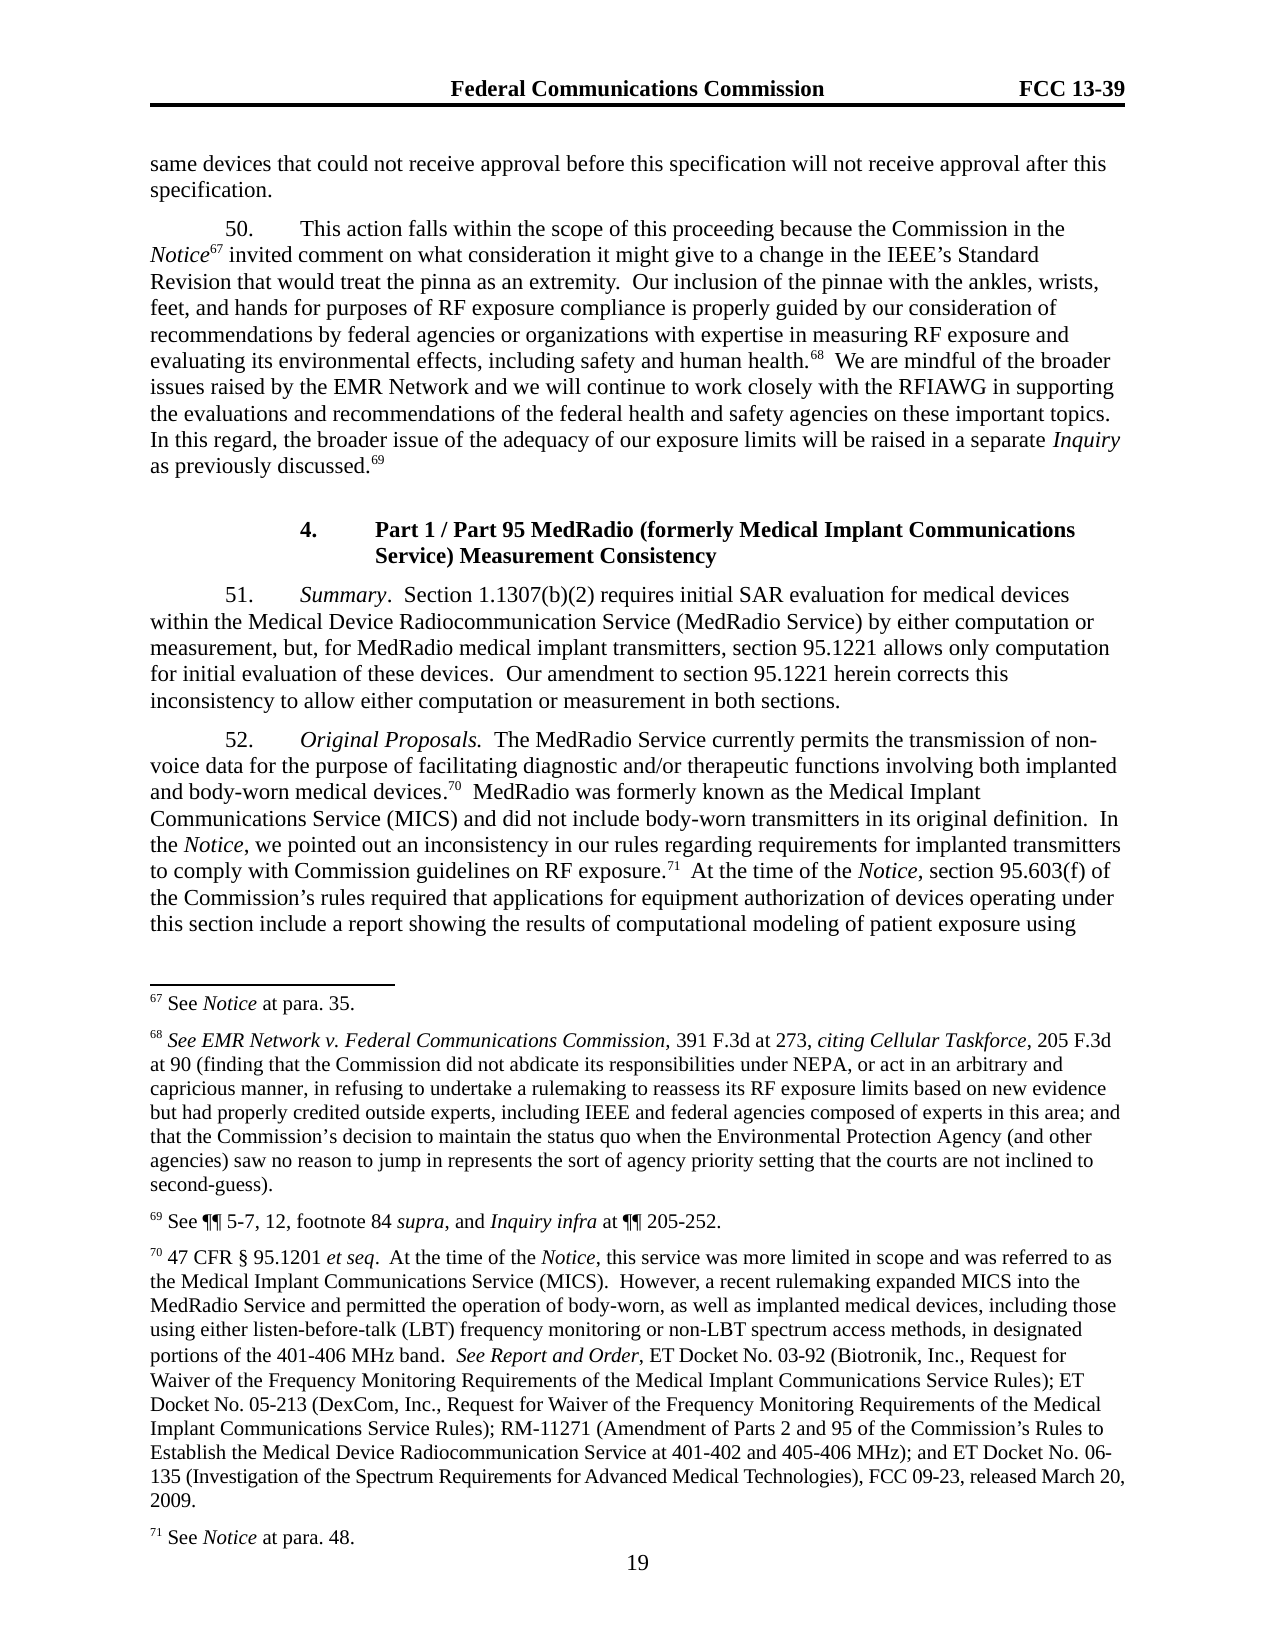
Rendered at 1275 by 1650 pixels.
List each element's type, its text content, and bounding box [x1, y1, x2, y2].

text Original Proposals. The MedRadio Service currently permits the transmission of non-voice data for the purpose of facilitating diagnostic and/or therapeutic functions involving both implanted and body-worn medical devices. MedRadio was formerly known as the Medical Implant Communications Service (MICS) and did not include body-worn transmitters in its original definition. In the Notice, we pointed out an inconsistency in our rules regarding requirements for implanted transmitters to comply with Commission guidelines on RF exposure. At the time of the Notice, section 95.603(f) of the Commission’s rules required that applications for equipment authorization of devices operating under this section include a report showing the results of computational modeling of patient exposure using finite difference time domain (FDTD) techniques. This rule further stated that the Commission may also request the submission of measurement data for specific absorption rate (SAR). On the other hand, with the introduction of body-worn transmitters in the MedRadio service, section 1.1307(b)(2) of the rules continues to specify that compliance of the new MedRadio Service transmitters with the SAR limits in section 2.1093 may be demonstrated by either FDTD analysis or submission of SAR measurement data, with the Commission retaining the option of also requesting measurement data to support an FDTD analysis, if appropriate. We proposed that the latter, flexible rule is more appropriate, providing an applicant the option of demonstrating compliance either by use of computational techniques or by a laboratory measurement study. We therefore proposed to revise section 95.603(f) to make it consistent with section 1.1307(b)(2). For completeness, we also proposed to add language to section 2.1093(d)(3) which addresses compliance of portable devices including those in the MedRadio Service. Since proposing this revision, our rules regarding requirements for MedRadio Service transmitters have been relocated to Subpart I of Part 95, and the content of section 95.603(f) is now located in section 95.1221, entitled “RF exposure.” [150, 726, 1125, 937]
subtitle Part 1 / Part 95 MedRadio (formerly Medical Implant Communications Service) Measurement Consistency [300, 516, 1125, 569]
text Summary. Section 1.1307(b)(2) requires initial SAR evaluation for medical devices within the Medical Device Radiocommunication Service (MedRadio Service) by either computation or measurement, but, for MedRadio medical implant transmitters, section 95.1221 allows only computation for initial evaluation of these devices. Our amendment to section 95.1221 herein corrects this inconsistency to allow either computation or measurement in both sections. [150, 581, 1125, 713]
text This action falls within the scope of this proceeding because the Commission in the Notice invited comment on what consideration it might give to a change in the IEEE’s Standard Revision that would treat the pinna as an extremity. Our inclusion of the pinnae with the ankles, wrists, feet, and hands for purposes of RF exposure compliance is properly guided by our consideration of recommendations by federal agencies or organizations with expertise in measuring RF exposure and evaluating its environmental effects, including safety and human health. We are mindful of the broader issues raised by the EMR Network and we will continue to work closely with the RFIAWG in supporting the evaluations and recommendations of the federal health and safety agencies on these important topics. In this regard, the broader issue of the adequacy of our exposure limits will be raised in a separate Inquiry as previously discussed. [150, 215, 1125, 479]
